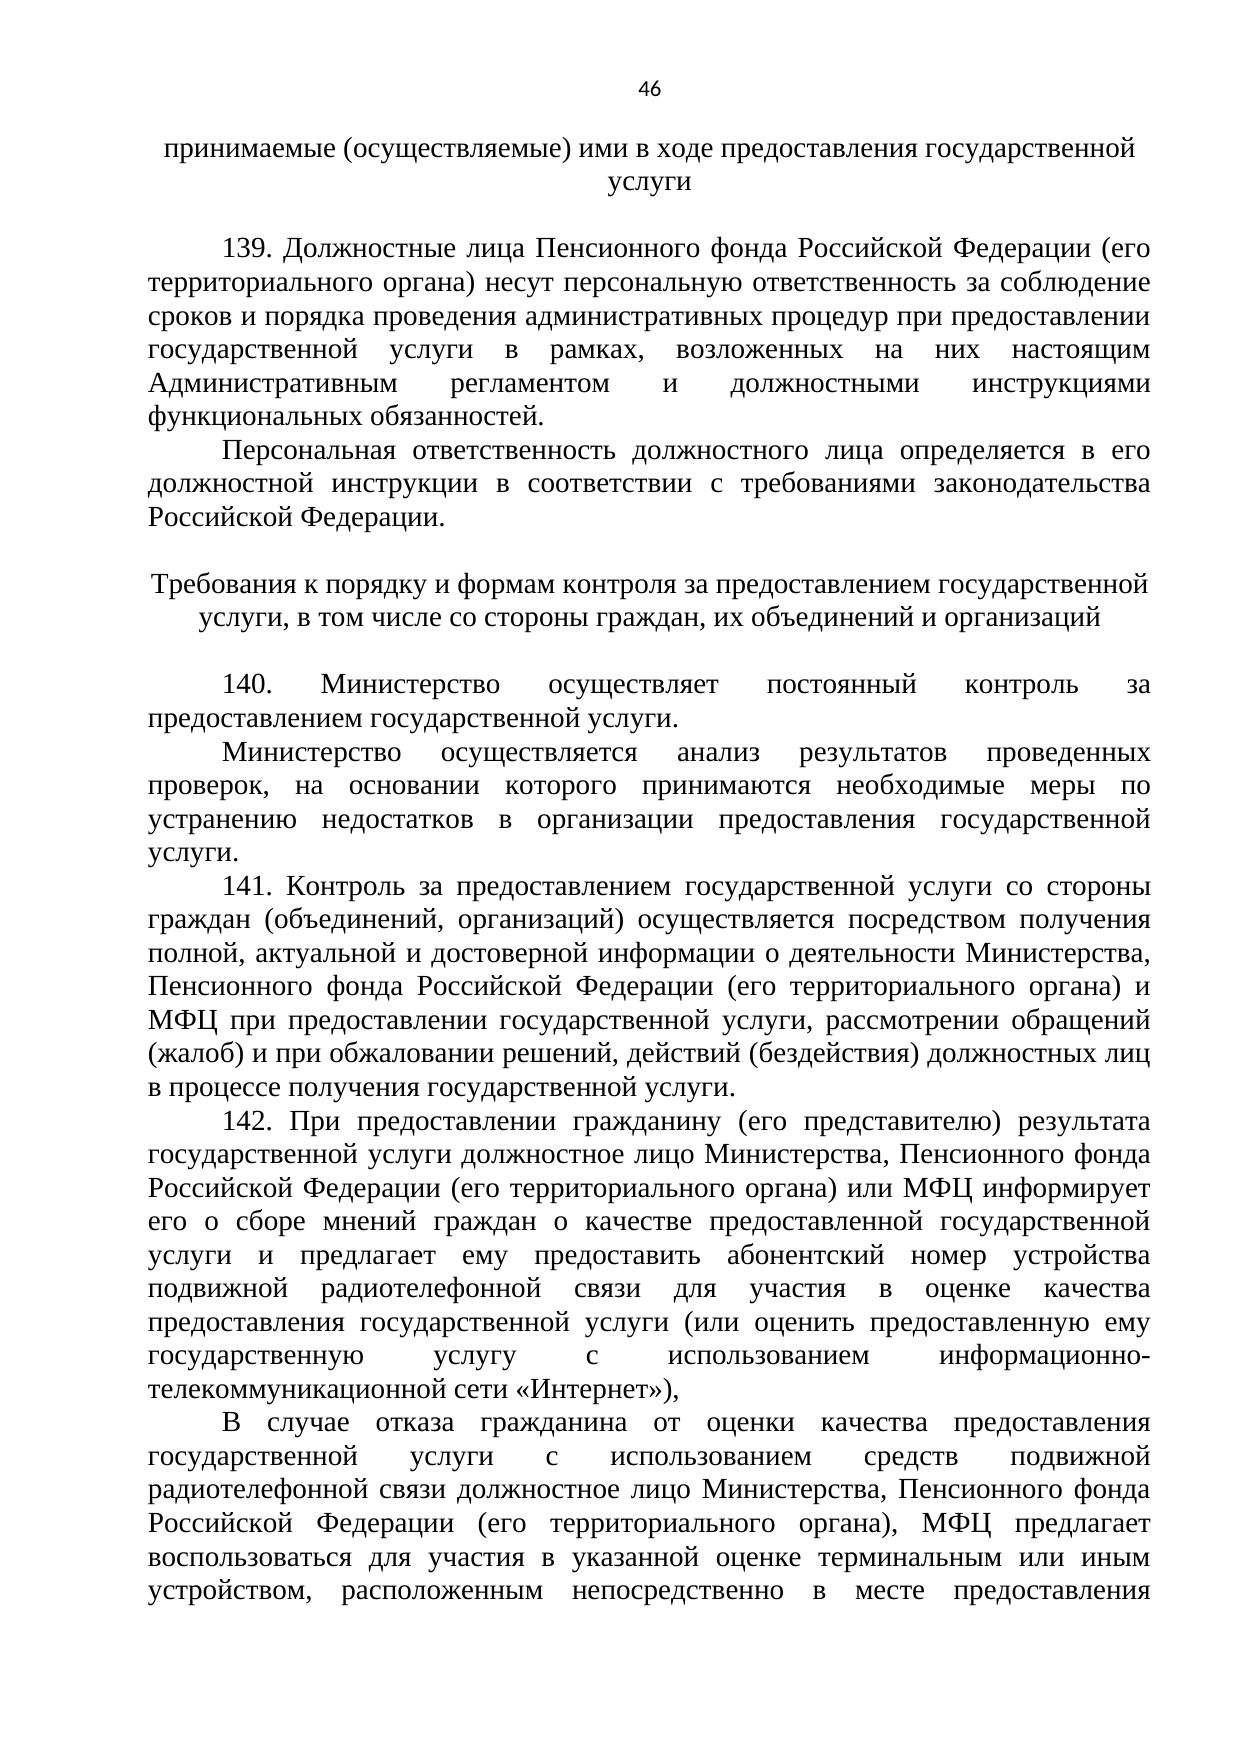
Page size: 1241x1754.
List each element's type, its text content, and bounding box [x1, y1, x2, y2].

text 142. При предоставлении гражданину (его представителю) результата государственной услуги должностное лицо Министерства, Пенсионного фонда Российской Федерации (его территориального органа) или МФЦ информирует его о сборе мнений граждан о качестве предоставленной государственной услуги и предлагает ему предоставить абонентский номер устройства подвижной радиотелефонной связи для участия в оценке качества предоставления государственной услуги (или оценить предоставленную ему государственную услугу с использованием информационно-телекоммуникационной сети «Интернет»), [148, 1103, 1152, 1404]
text Требования к порядку и формам контроля за предоставлением государственной услуги, в том числе со стороны граждан, их объединений и организаций [148, 566, 1152, 633]
text 140. Министерство осуществляет постоянный контроль за предоставлением государственной услуги. [148, 667, 1152, 734]
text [148, 1404, 1152, 1606]
text 141. Контроль за предоставлением государственной услуги со стороны граждан (объединений, организаций) осуществляется посредством получения полной, актуальной и достоверной информации о деятельности Министерства, Пенсионного фонда Российской Федерации (его территориального органа) и МФЦ при предоставлении государственной услуги, рассмотрении обращений (жалоб) и при обжаловании решений, действий (бездействия) должностных лиц в процессе получения государственной услуги. [148, 868, 1152, 1103]
text Персональная ответственность должностного лица определяется в его должностной инструкции в соответствии с требованиями законодательства Российской Федерации. [148, 432, 1152, 532]
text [148, 130, 1152, 197]
text Министерство осуществляется анализ результатов проведенных проверок, на основании которого принимаются необходимые меры по устранению недостатков в организации предоставления государственной услуги. [148, 734, 1152, 868]
text 139. Должностные лица Пенсионного фонда Российской Федерации (его территориального органа) несут персональную ответственность за соблюдение сроков и порядка проведения административных процедур при предоставлении государственной услуги в рамках, возложенных на них настоящим Административным регламентом и должностными инструкциями функциональных обязанностей. [148, 231, 1152, 432]
